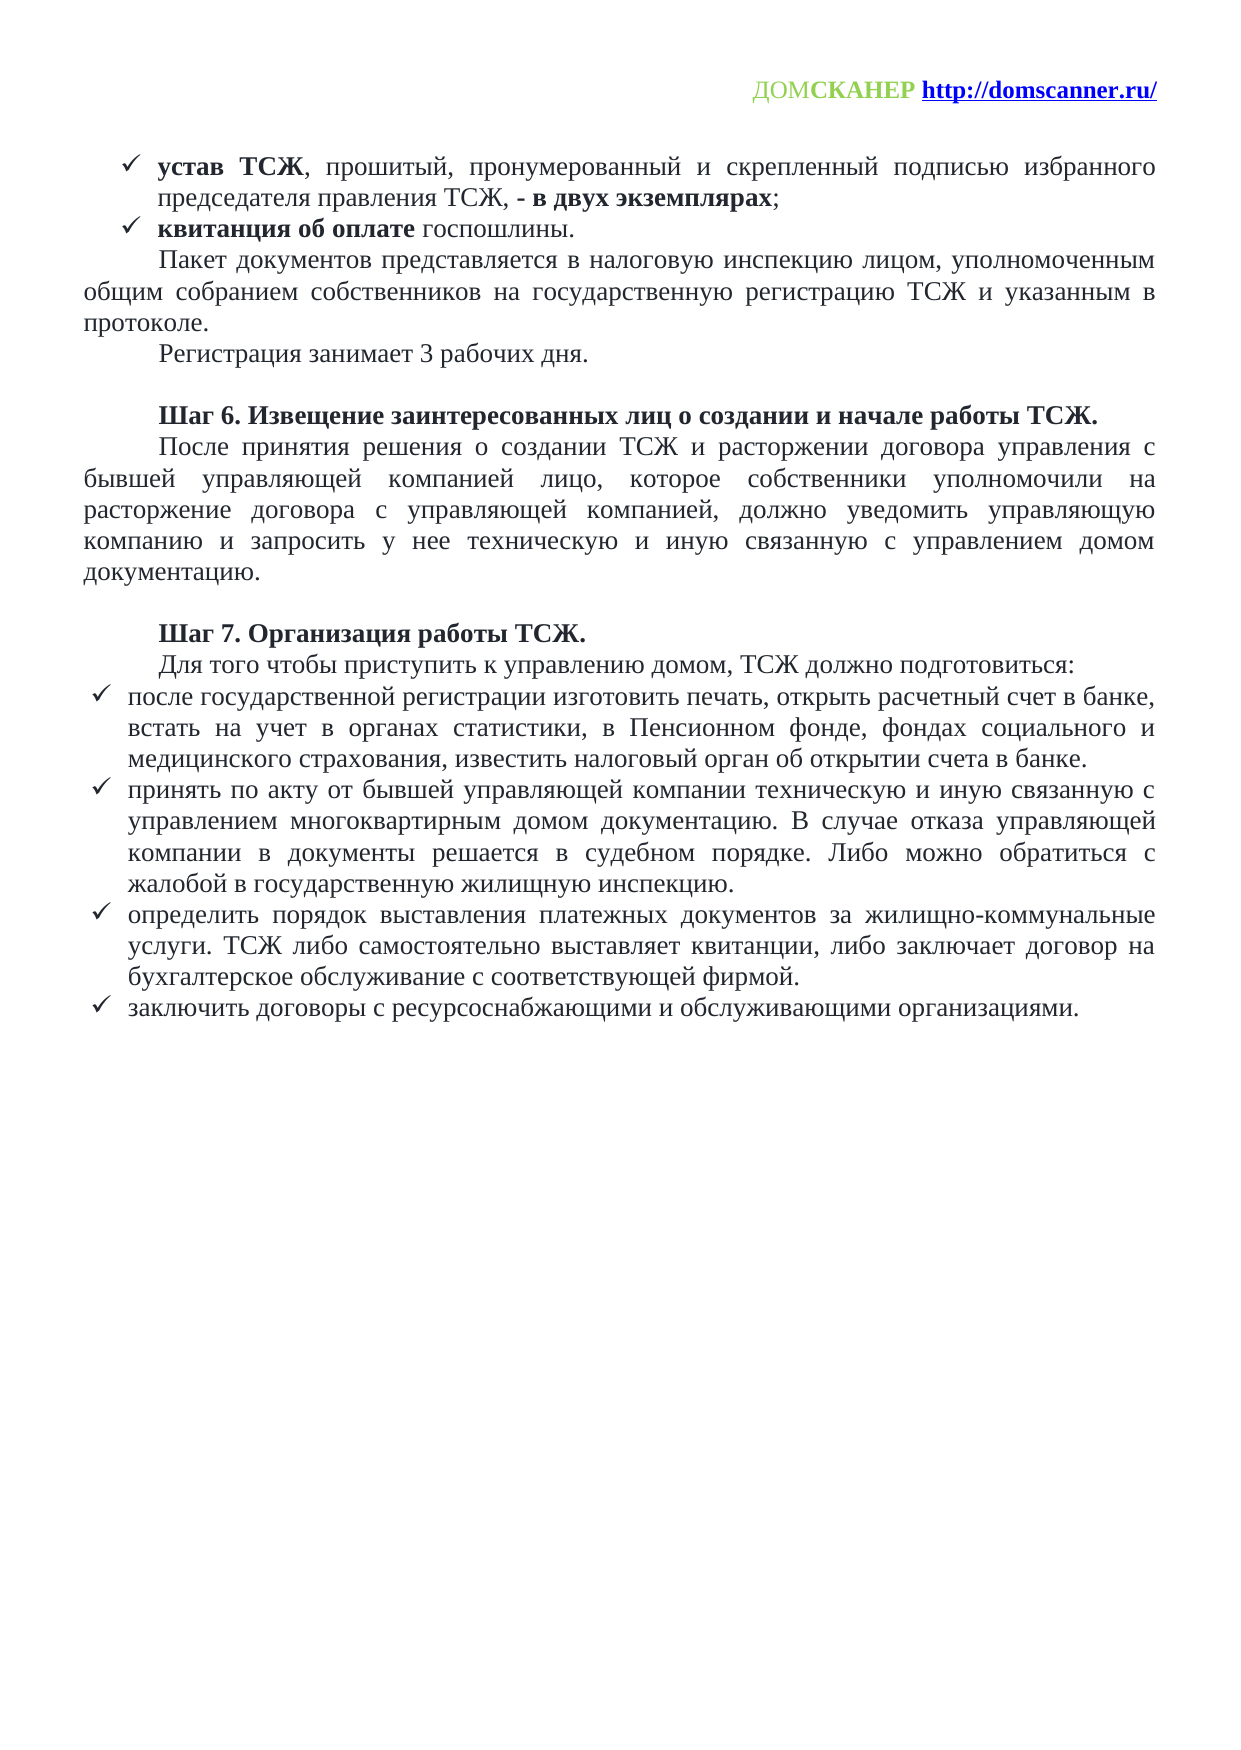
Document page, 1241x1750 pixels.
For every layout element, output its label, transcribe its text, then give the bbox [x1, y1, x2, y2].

text Регистрация занимает 3 рабочих дня. [83, 337, 1157, 368]
list квитанция об оплате госпошлины. [120, 212, 1157, 244]
list заключить договоры с ресурсоснабжающими и обслуживающими организациями. [90, 991, 1157, 1023]
text Шаг 6. Извещение заинтересованных лиц о создании и начале работы ТСЖ. [83, 399, 1157, 431]
list определить порядок выставления платежных документов за жилищно-коммунальные услуги. ТСЖ либо самостоятельно выставляет квитанции, либо заключает договор на бухгалтерское обслуживание с соответствующей фирмой. [90, 898, 1157, 991]
list принять по акту от бывшей управляющей компании техническую и иную связанную с управлением многоквартирным домом документацию. В случае отказа управляющей компании в документы решается в судебном порядке. Либо можно обратиться с жалобой в государственную жилищную инспекцию. [90, 773, 1157, 898]
list устав ТСЖ, прошитый, пронумерованный и скрепленный подписью избранного председателя правления ТСЖ, - в двух экземплярах; [120, 150, 1157, 212]
text Шаг 7. Организация работы ТСЖ. [83, 617, 1157, 648]
text Пакет документов представляется в налоговую инспекцию лицом, уполномоченным общим собранием собственников на государственную регистрацию ТСЖ и указанным в протоколе. [83, 244, 1157, 337]
text После принятия решения о создании ТСЖ и расторжении договора управления с бывшей управляющей компанией лицо, которое собственники уполномочили на расторжение договора с управляющей компанией, должно уведомить управляющую компанию и запросить у нее техническую и иную связанную с управлением домом документацию. [83, 431, 1157, 586]
text Для того чтобы приступить к управлению домом, ТСЖ должно подготовиться: [83, 648, 1157, 680]
list после государственной регистрации изготовить печать, открыть расчетный счет в банке, встать на учет в органах статистики, в Пенсионном фонде, фондах социального и медицинского страхования, известить налоговый орган об открытии счета в банке. [90, 680, 1157, 773]
